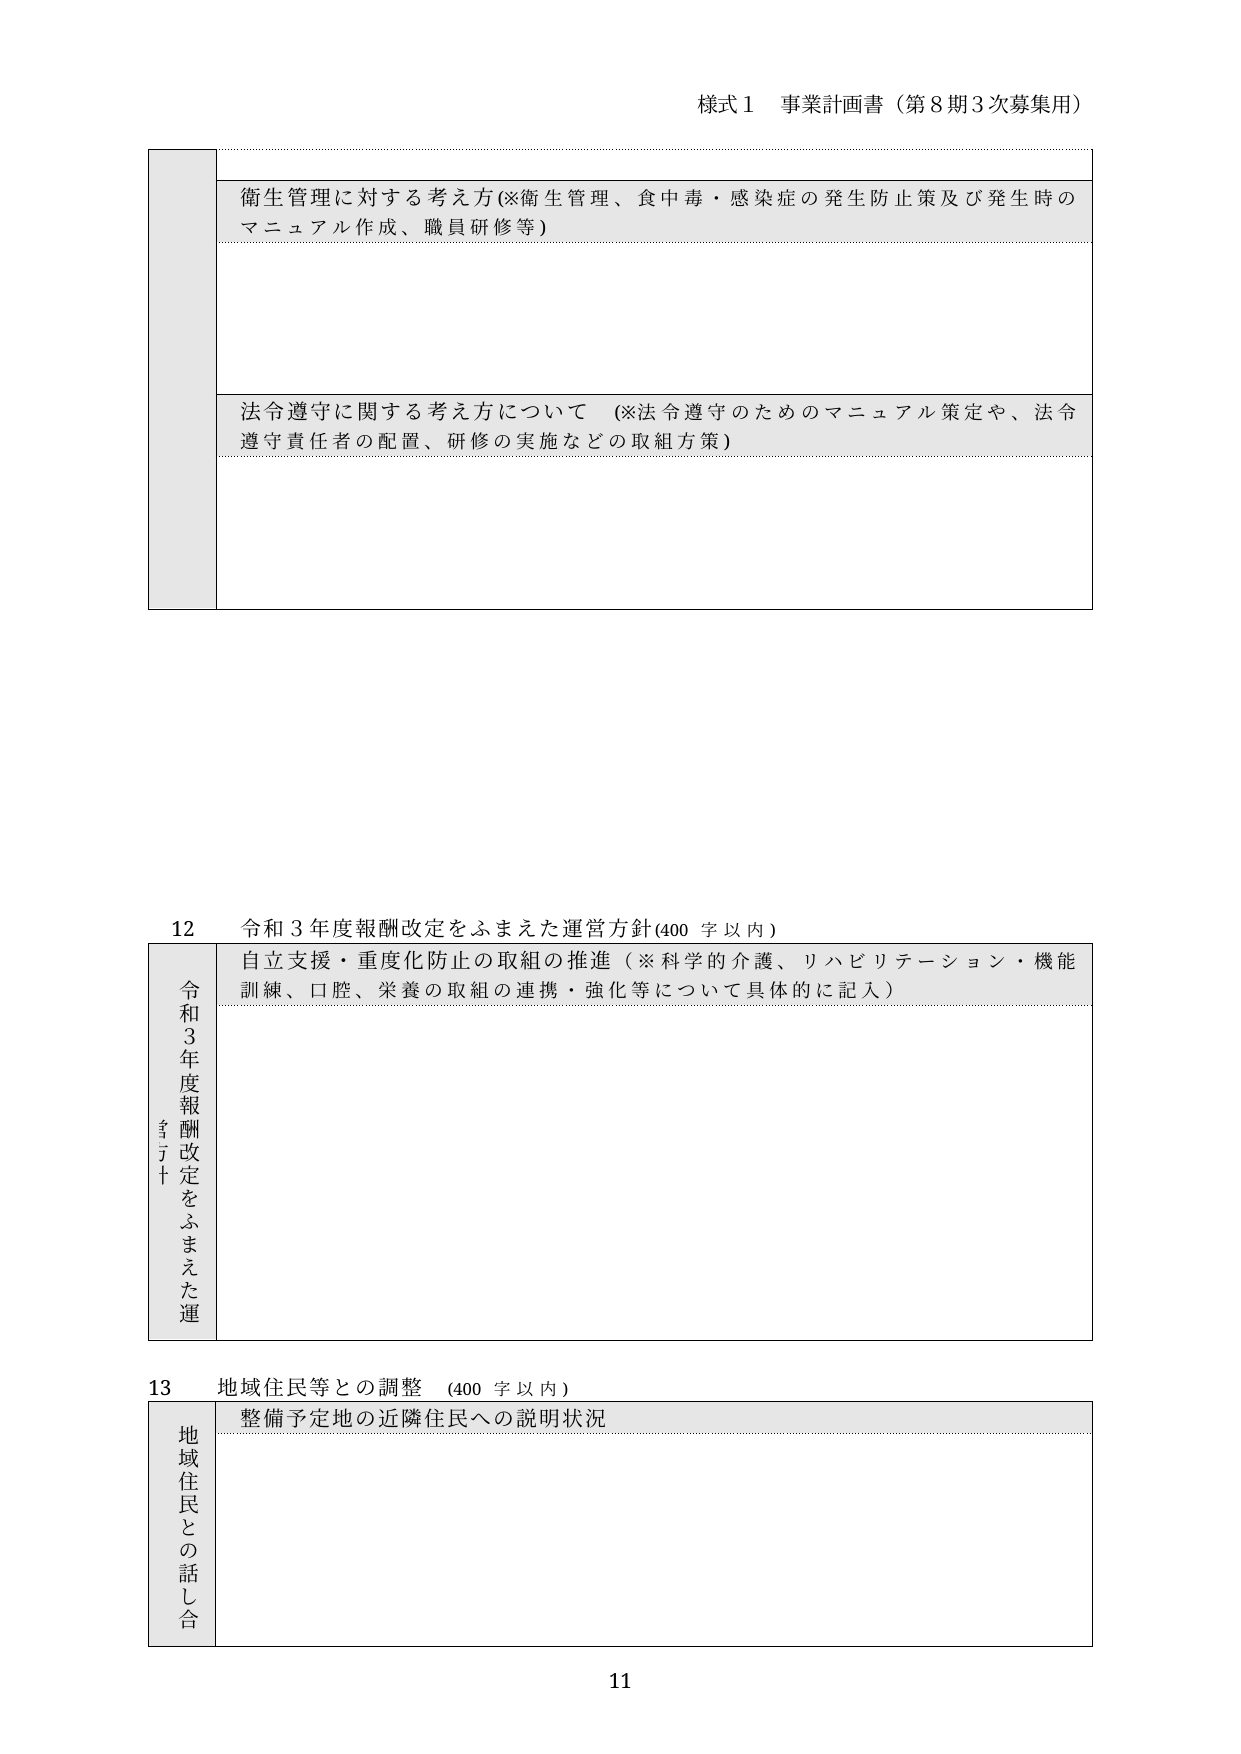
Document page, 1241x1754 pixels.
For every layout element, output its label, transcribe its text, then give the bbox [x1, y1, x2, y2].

table_cell 衛生管理に対する考え方(※衛生管理、食中毒・感染症の発生防止策及び発生時のマニュアル作成、職員研修等) [217, 181, 1092, 242]
table_header 自立支援・重度化防止の取組の推進（※科学的介護、リハビリテーション・機能訓練、口腔、栄養の取組の連携・強化等について具体的に記入） [217, 944, 1092, 1005]
table_cell [216, 1433, 1092, 1646]
table_cell 法令遵守に関する考え方について (※法令遵守のためのマニュアル策定や、法令遵守責任者の配置、研修の実施などの取組方策) [217, 395, 1092, 456]
table_cell [217, 242, 1092, 394]
table_header 令和３年度報酬改定をふまえた運営方針 [149, 944, 216, 1339]
table_cell [217, 149, 1092, 180]
table_cell [217, 456, 1092, 608]
table_header 地域住民との話し合いの経過及び現在の状況 [149, 1402, 215, 1646]
text 12 令和３年度報酬改定をふまえた運営方針(400字以内) [148, 913, 1092, 943]
table_header 整備予定地の近隣住民への説明状況 [216, 1402, 1092, 1433]
text 13 地域住民等との調整 (400字以内) [148, 1371, 1092, 1401]
table_cell [217, 1005, 1092, 1339]
